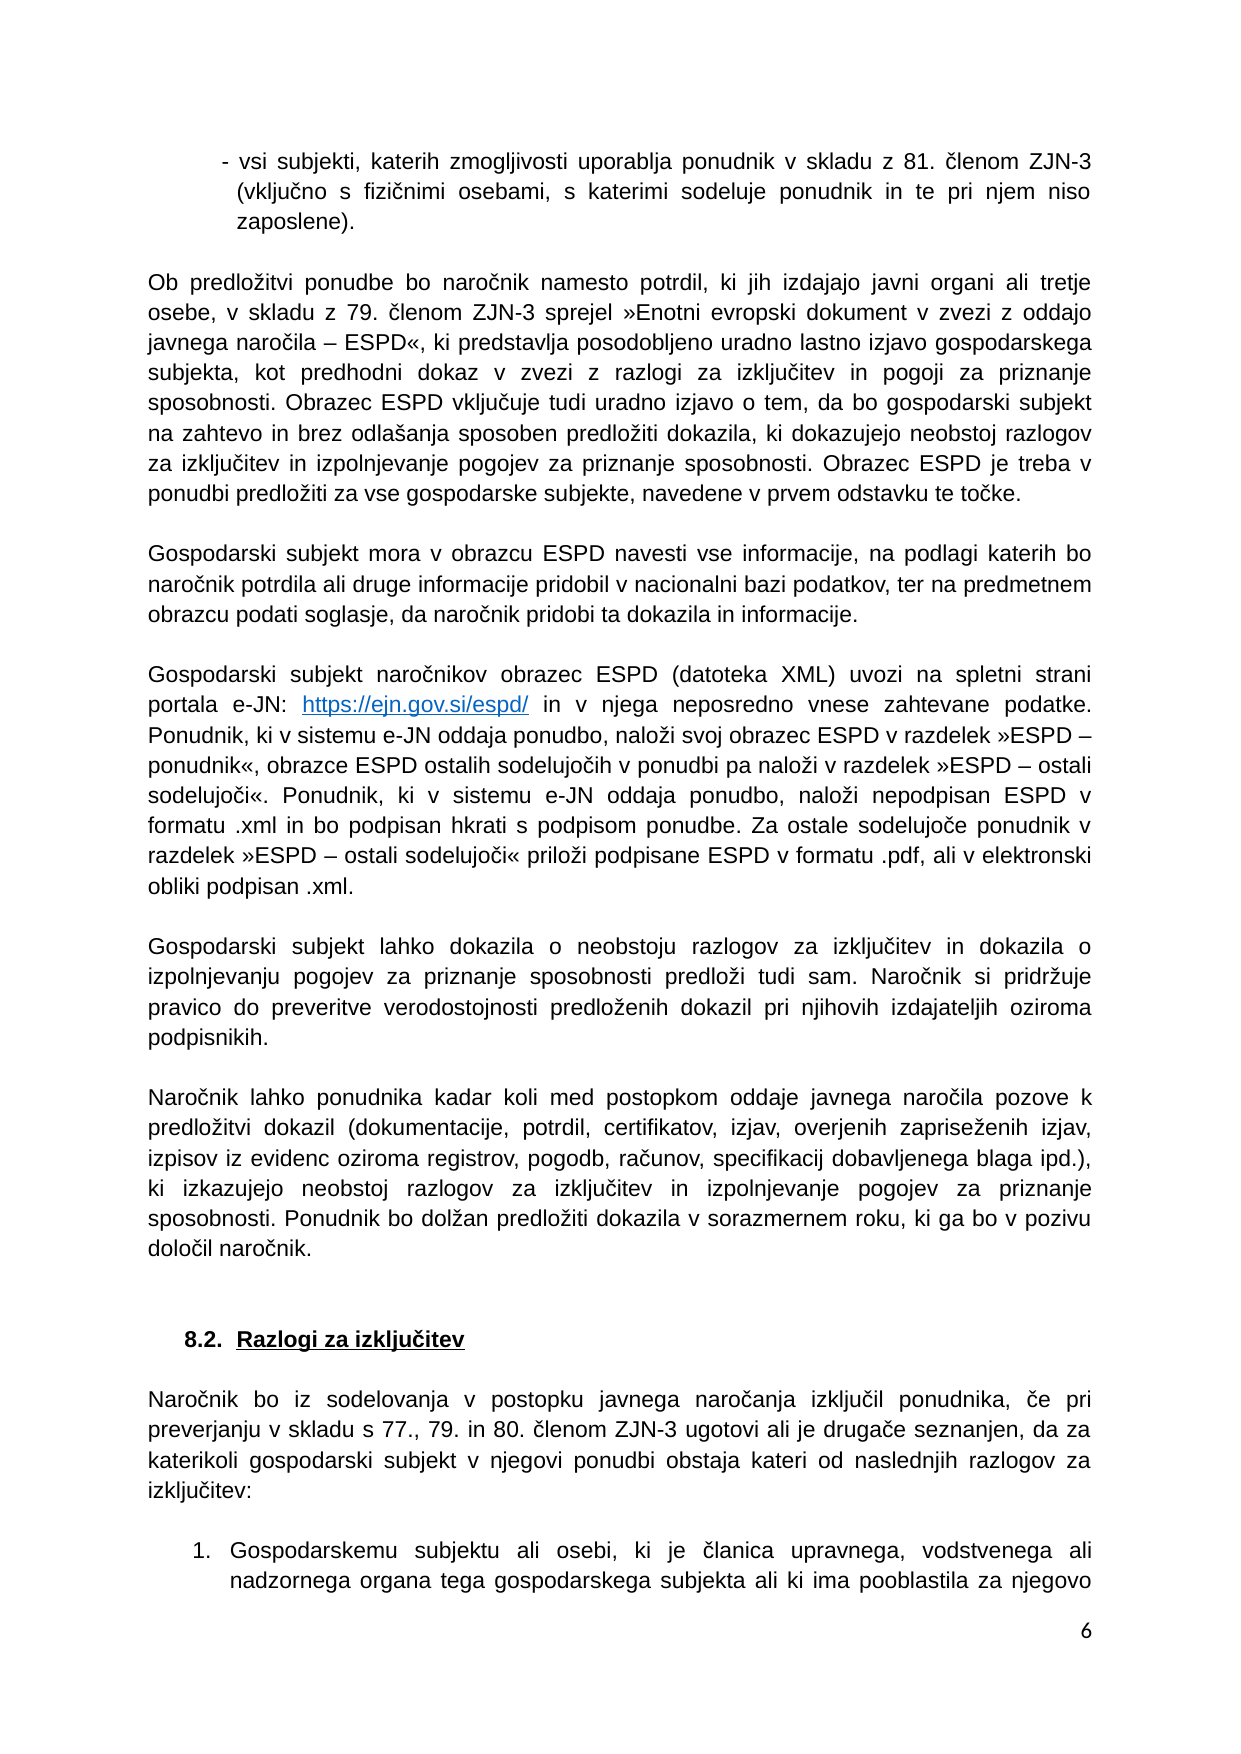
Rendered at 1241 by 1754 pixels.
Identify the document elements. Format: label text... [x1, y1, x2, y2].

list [192, 1537, 1092, 1594]
text Naročnik bo iz sodelovanja v postopku javnega naročanja izključil ponudnika, če pri preverjanju v skladu s 77., 79. in 80. členom ZJN-3 ugotovi ali je drugače seznanjen, da za katerikoli gospodarski subjekt v njegovi ponudbi obstaja kateri od naslednjih razlogov za izključitev: [148, 1386, 1092, 1503]
text Gospodarski subjekt naročnikov obrazec ESPD (datoteka XML) uvozi na spletni strani portala e-JN: https://ejn.gov.si/espd/ in v njega neposredno vnese zahtevane podatke. Ponudnik, ki v sistemu e-JN oddaja ponudbo, naloži svoj obrazec ESPD v razdelek »ESPD – ponudnik«, obrazce ESPD ostalih sodelujočih v ponudbi pa naloži v razdelek »ESPD – ostali sodelujoči«. Ponudnik, ki v sistemu e-JN oddaja ponudbo, naloži nepodpisan ESPD v formatu .xml in bo podpisan hkrati s podpisom ponudbe. Za ostale sodelujoče ponudnik v razdelek »ESPD – ostali sodelujoči« priloži podpisane ESPD v formatu .pdf, ali v elektronski obliki podpisan .xml. [148, 661, 1092, 899]
subtitle Razlogi za izključitev [184, 1326, 1092, 1352]
text Gospodarski subjekt mora v obrazcu ESPD navesti vse informacije, na podlagi katerih bo naročnik potrdila ali druge informacije pridobil v nacionalni bazi podatkov, ter na predmetnem obrazcu podati soglasje, da naročnik pridobi ta dokazila in informacije. [148, 540, 1092, 627]
text Gospodarski subjekt lahko dokazila o neobstoju razlogov za izključitev in dokazila o izpolnjevanju pogojev za priznanje sposobnosti predloži tudi sam. Naročnik si pridržuje pravico do preveritve verodostojnosti predloženih dokazil pri njihovih izdajateljih oziroma podpisnikih. [148, 933, 1092, 1050]
text Naročnik lahko ponudnika kadar koli med postopkom oddaje javnega naročila pozove k predložitvi dokazil (dokumentacije, potrdil, certifikatov, izjav, overjenih zapriseženih izjav, izpisov iz evidenc oziroma registrov, pogodb, računov, specifikacij dobavljenega blaga ipd.), ki izkazujejo neobstoj razlogov za izključitev in izpolnjevanje pogojev za priznanje sposobnosti. Ponudnik bo dolžan predložiti dokazila v sorazmernem roku, ki ga bo v pozivu določil naročnik. [148, 1084, 1092, 1262]
text Ob predložitvi ponudbe bo naročnik namesto potrdil, ki jih izdajajo javni organi ali tretje osebe, v skladu z 79. členom ZJN-3 sprejel »Enotni evropski dokument v zvezi z oddajo javnega naročila – ESPD«, ki predstavlja posodobljeno uradno lastno izjavo gospodarskega subjekta, kot predhodni dokaz v zvezi z razlogi za izključitev in pogoji za priznanje sposobnosti. Obrazec ESPD vključuje tudi uradno izjavo o tem, da bo gospodarski subjekt na zahtevo in brez odlašanja sposoben predložiti dokazila, ki dokazujejo neobstoj razlogov za izključitev in izpolnjevanje pogojev za priznanje sposobnosti. Obrazec ESPD je treba v ponudbi predložiti za vse gospodarske subjekte, navedene v prvem odstavku te točke. [148, 268, 1092, 506]
text - vsi subjekti, katerih zmogljivosti uporablja ponudnik v skladu z 81. členom ZJN-3 (vključno s fizičnimi osebami, s katerimi sodeluje ponudnik in te pri njem niso zaposlene). [221, 148, 1092, 234]
